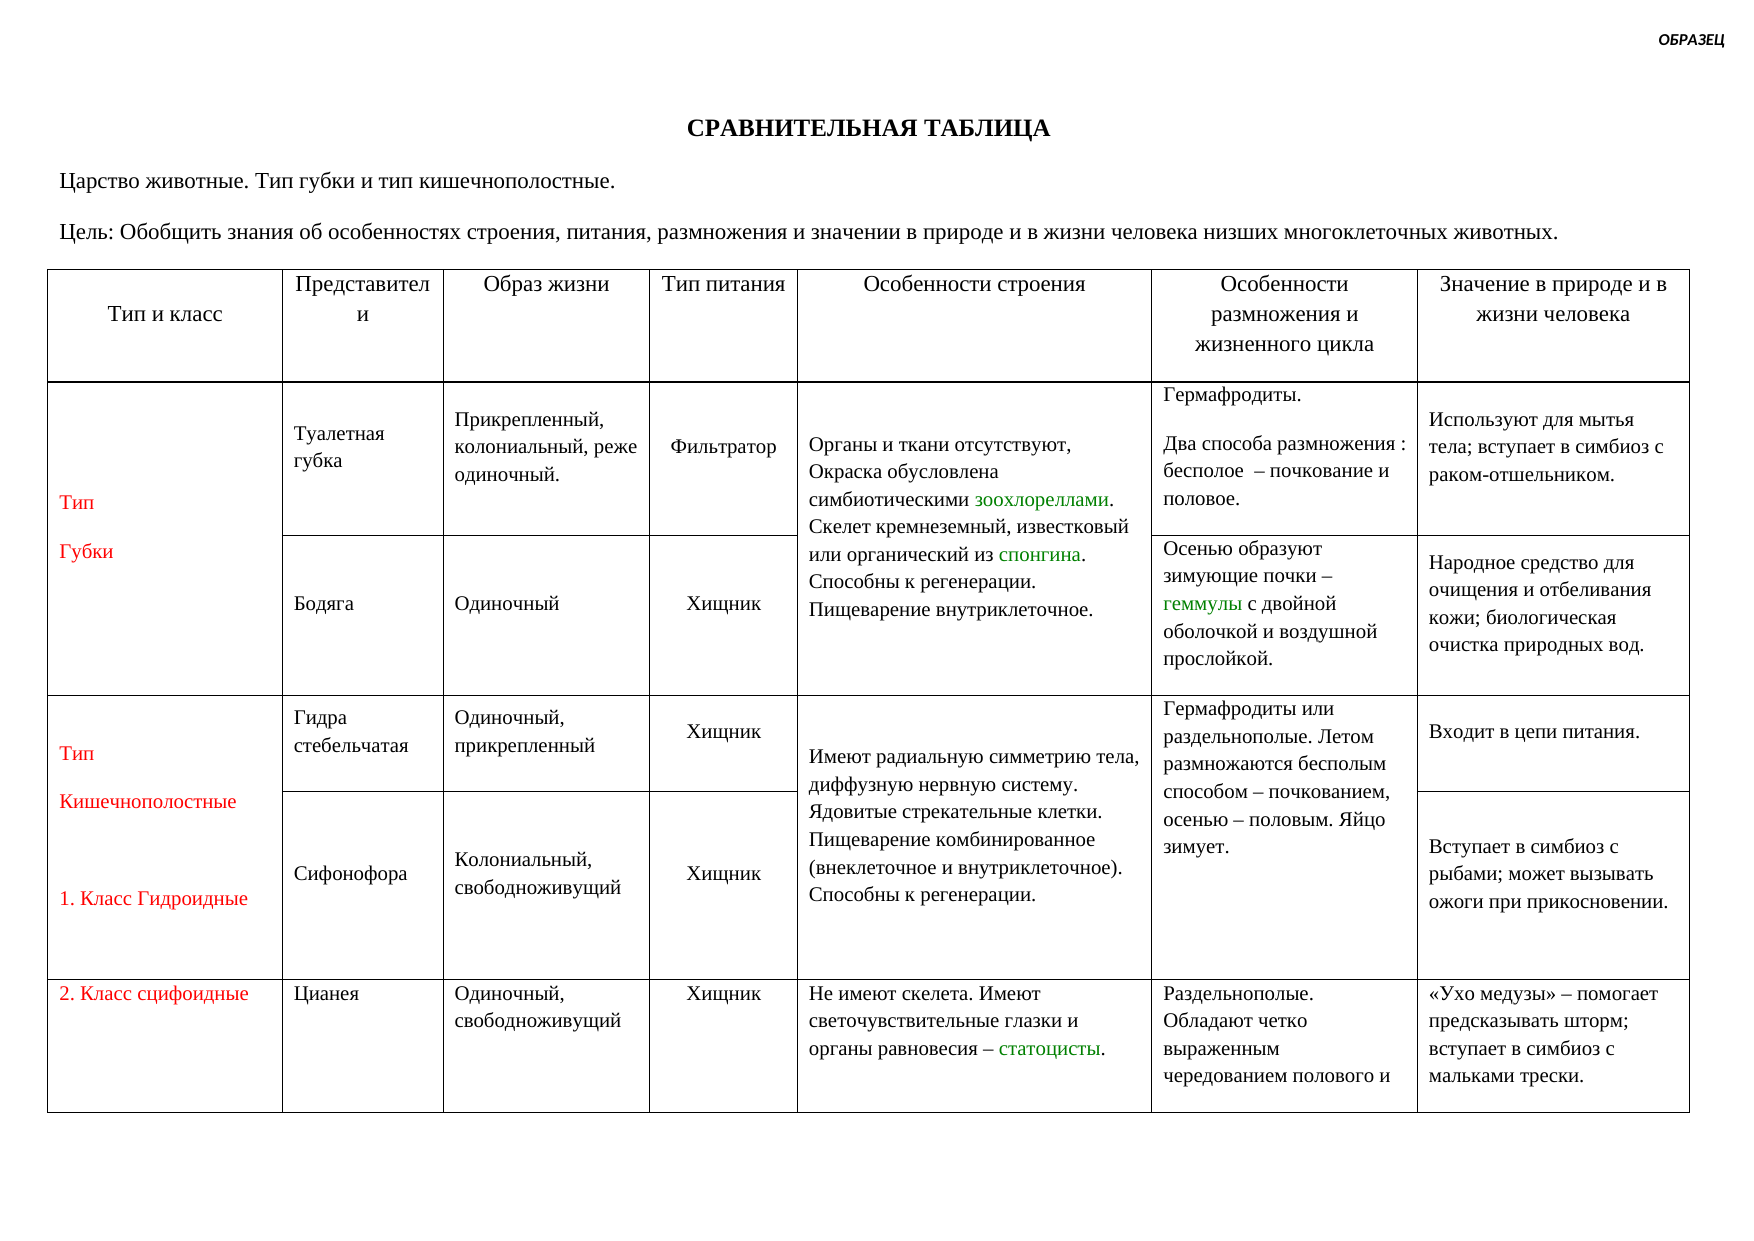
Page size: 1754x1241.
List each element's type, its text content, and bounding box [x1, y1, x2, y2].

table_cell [798, 980, 1151, 1112]
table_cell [1152, 980, 1417, 1112]
table_cell Фильтратор [650, 383, 797, 535]
table_cell Одиночный [444, 536, 649, 695]
table_header Особенности размножения и жизненного цикла [1152, 270, 1417, 381]
text СРАВНИТЕЛЬНАЯ ТАБЛИЦА [59, 113, 1678, 142]
table_cell Прикрепленный, колониальный, реже одиночный. [444, 383, 649, 535]
table_cell Гидра стебельчатая [283, 696, 443, 791]
table_cell Колониальный, свободноживущий [444, 792, 649, 979]
table_cell Народное средство для очищения и отбеливания кожи; биологическая очистка природных вод. [1418, 536, 1689, 695]
text Цель: Обобщить знания об особенностях строения, питания, размножения и значении в природе и в жизни человека низших многоклеточных животных. [59, 218, 1678, 244]
table_cell Вступает в симбиоз с рыбами; может вызывать ожоги при прикосновении. [1418, 792, 1689, 979]
table_cell Сифонофора [283, 792, 443, 979]
table_cell Входит в цепи питания. [1418, 696, 1689, 791]
table_cell Гермафродиты или раздельнополые. Летом размножаются бесполым способом – почкованием, осенью – половым. Яйцо зимует. [1152, 696, 1417, 979]
table_header Значение в природе и в жизни человека [1418, 270, 1689, 381]
table_cell Используют для мытья тела; вступает в симбиоз с раком-отшельником. [1418, 383, 1689, 535]
table_cell Органы и ткани отсутствуют, Окраска обусловлена симбиотическими зоохлореллами. Скелет кремнеземный, известковый или органический из спонгина. Способны к регенерации. Пищеварение внутриклеточное. [798, 383, 1151, 695]
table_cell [444, 980, 649, 1112]
table_cell Тип Губки [48, 383, 282, 695]
table_cell Цианея [283, 980, 443, 1112]
table_cell Хищник [650, 696, 797, 791]
table_cell Хищник [650, 792, 797, 979]
table_cell Гермафродиты. Два способа размножения : бесполое – почкование и половое. [1152, 383, 1417, 535]
table_cell Хищник [650, 536, 797, 695]
table_cell Тип Кишечнополостные 1. Класс Гидроидные [48, 696, 282, 979]
table_cell Одиночный, прикрепленный [444, 696, 649, 791]
table_cell Бодяга [283, 536, 443, 695]
table_header Тип и класс [48, 270, 282, 381]
table_header Представители [283, 270, 443, 381]
table_header Образ жизни [444, 270, 649, 381]
table_cell Имеют радиальную симметрию тела, диффузную нервную систему. Ядовитые стрекательные клетки. Пищеварение комбинированное (внеклеточное и внутриклеточное). Способны к регенерации. [798, 696, 1151, 979]
table_header Особенности строения [798, 270, 1151, 381]
table_cell 2. Класс сцифоидные [48, 980, 282, 1112]
table_cell Осенью образуют зимующие почки – геммулы с двойной оболочкой и воздушной прослойкой. [1152, 536, 1417, 695]
table_cell Туалетная губка [283, 383, 443, 535]
table_header Тип питания [650, 270, 797, 381]
table_cell «Ухо медузы» – помогает предсказывать шторм; вступает в симбиоз с мальками трески. [1418, 980, 1689, 1112]
table_cell Хищник [650, 980, 797, 1112]
text Царство животные. Тип губки и тип кишечнополостные. [59, 167, 1678, 193]
